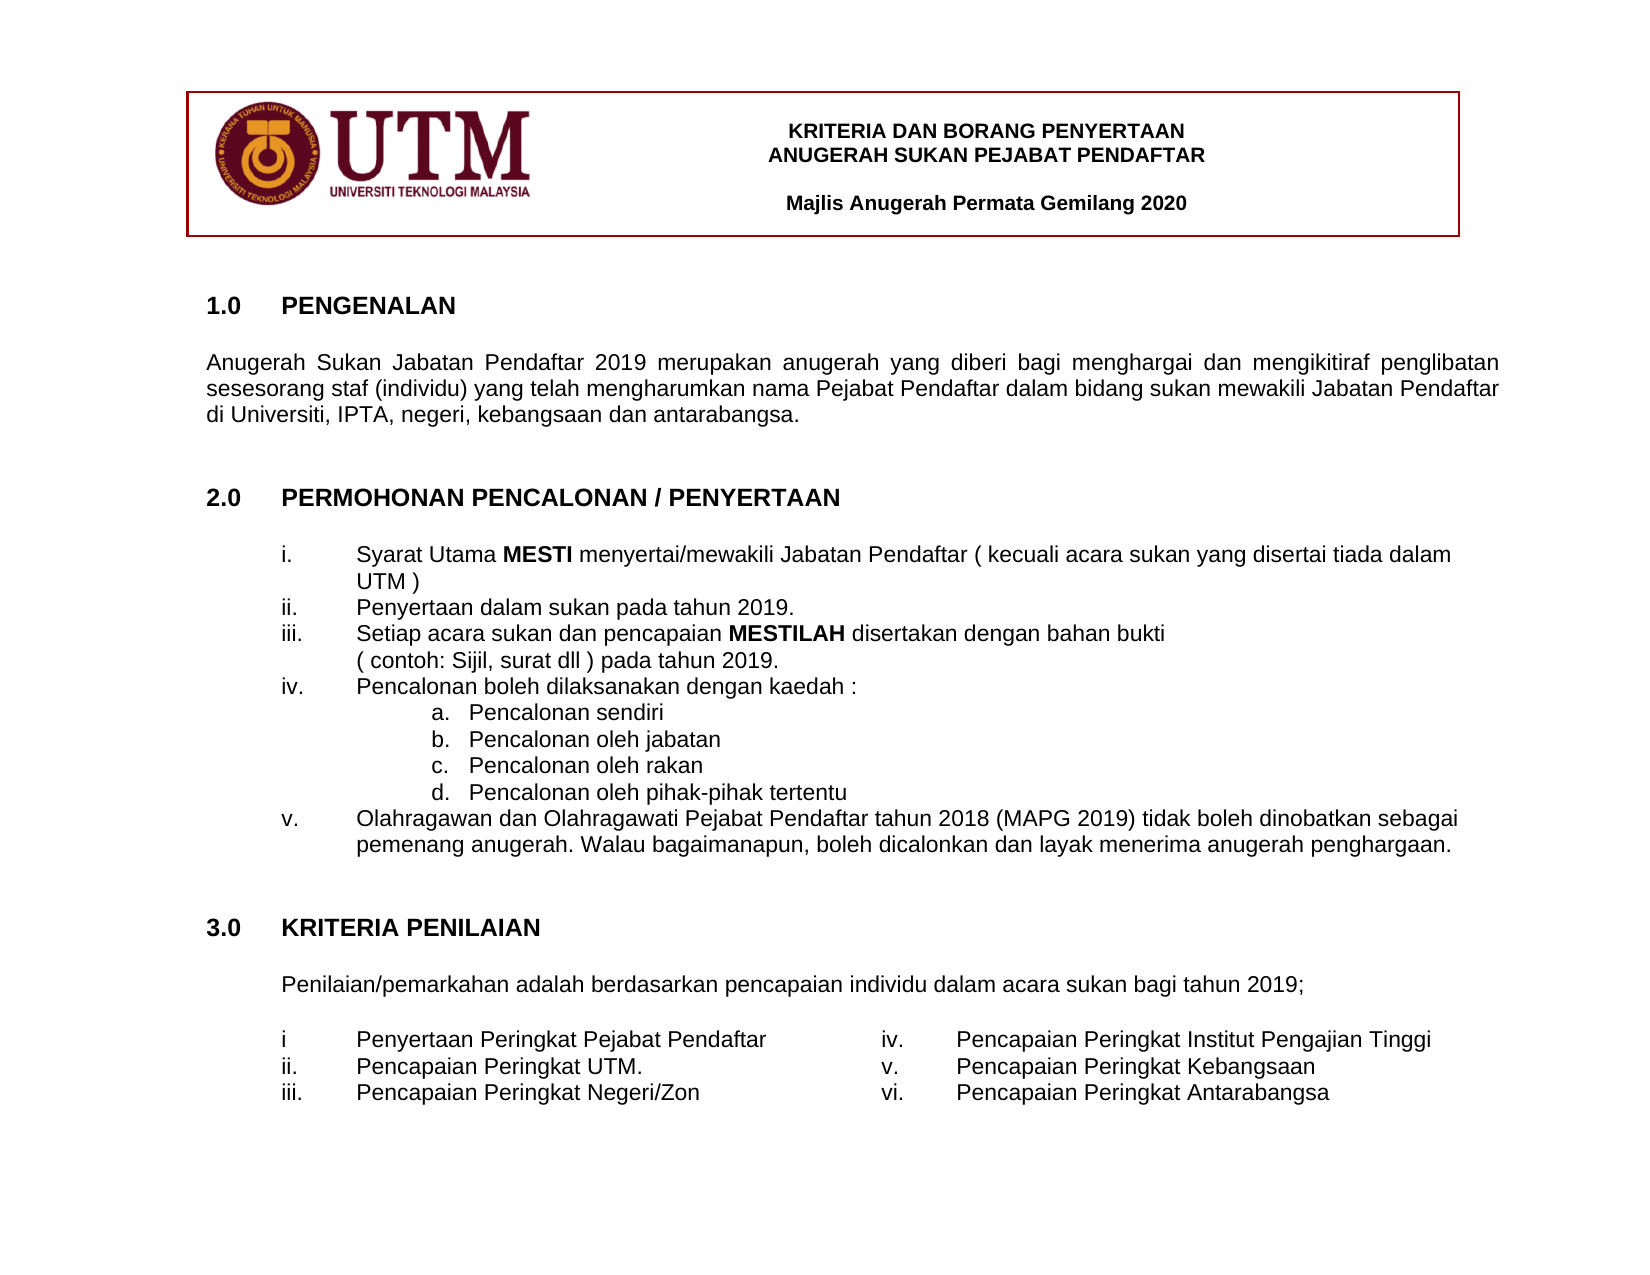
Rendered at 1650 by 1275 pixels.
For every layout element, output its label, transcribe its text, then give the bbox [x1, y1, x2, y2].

text i. Syarat Utama MESTI menyertai/mewakili Jabatan Pendaftar ( kecuali acara sukan yang disertai tiada dalam UTM ) [281, 541, 1500, 594]
text Anugerah Sukan Jabatan Pendaftar 2019 merupakan anugerah yang diberi bagi menghargai dan mengikitiraf penglibatan sesesorang staf (individu) yang telah mengharumkan nama Pejabat Pendaftar dalam bidang sukan mewakili Jabatan Pendaftar di Universiti, IPTA, negeri, kebangsaan dan antarabangsa. [206, 349, 1500, 428]
text v. Olahragawan dan Olahragawati Pejabat Pendaftar tahun 2018 (MAPG 2019) tidak boleh dinobatkan sebagai pemenang anugerah. Walau bagaimanapun, boleh dicalonkan dan layak menerima anugerah penghargaan. [281, 805, 1500, 857]
text ( contoh: Sijil, surat dll ) pada tahun 2019. [281, 647, 1500, 673]
list Pencalonan oleh pihak-pihak tertentu [431, 778, 1500, 805]
list Pencalonan oleh rakan [431, 752, 1500, 778]
list Pencalonan oleh jabatan [431, 726, 1500, 752]
text ii. Penyertaan dalam sukan pada tahun 2019. [281, 594, 1500, 620]
text i Penyertaan Peringkat Pejabat Pendaftar iv. Pencapaian Peringkat Institut Pengajian Tinggi [281, 1026, 1500, 1053]
text Penilaian/pemarkahan adalah berdasarkan pencapaian individu dalam acara sukan bagi tahun 2019; [281, 971, 1500, 997]
text iv. Pencalonan boleh dilaksanakan dengan kaedah : [281, 673, 1500, 699]
text iii. Pencapaian Peringkat Negeri/Zon vi. Pencapaian Peringkat Antarabangsa [281, 1079, 1500, 1106]
text 2.0 PERMOHONAN PENCALONAN / PENYERTAAN [206, 483, 1500, 512]
text 3.0 KRITERIA PENILAIAN [206, 913, 1500, 942]
text 1.0 PENGENALAN [206, 291, 1500, 320]
picture [206, 96, 539, 213]
list Pencalonan sendiri [431, 699, 1500, 726]
text ii. Pencapaian Peringkat UTM. v. Pencapaian Peringkat Kebangsaan [281, 1053, 1500, 1079]
text iii. Setiap acara sukan dan pencapaian MESTILAH disertakan dengan bahan bukti [281, 620, 1500, 647]
